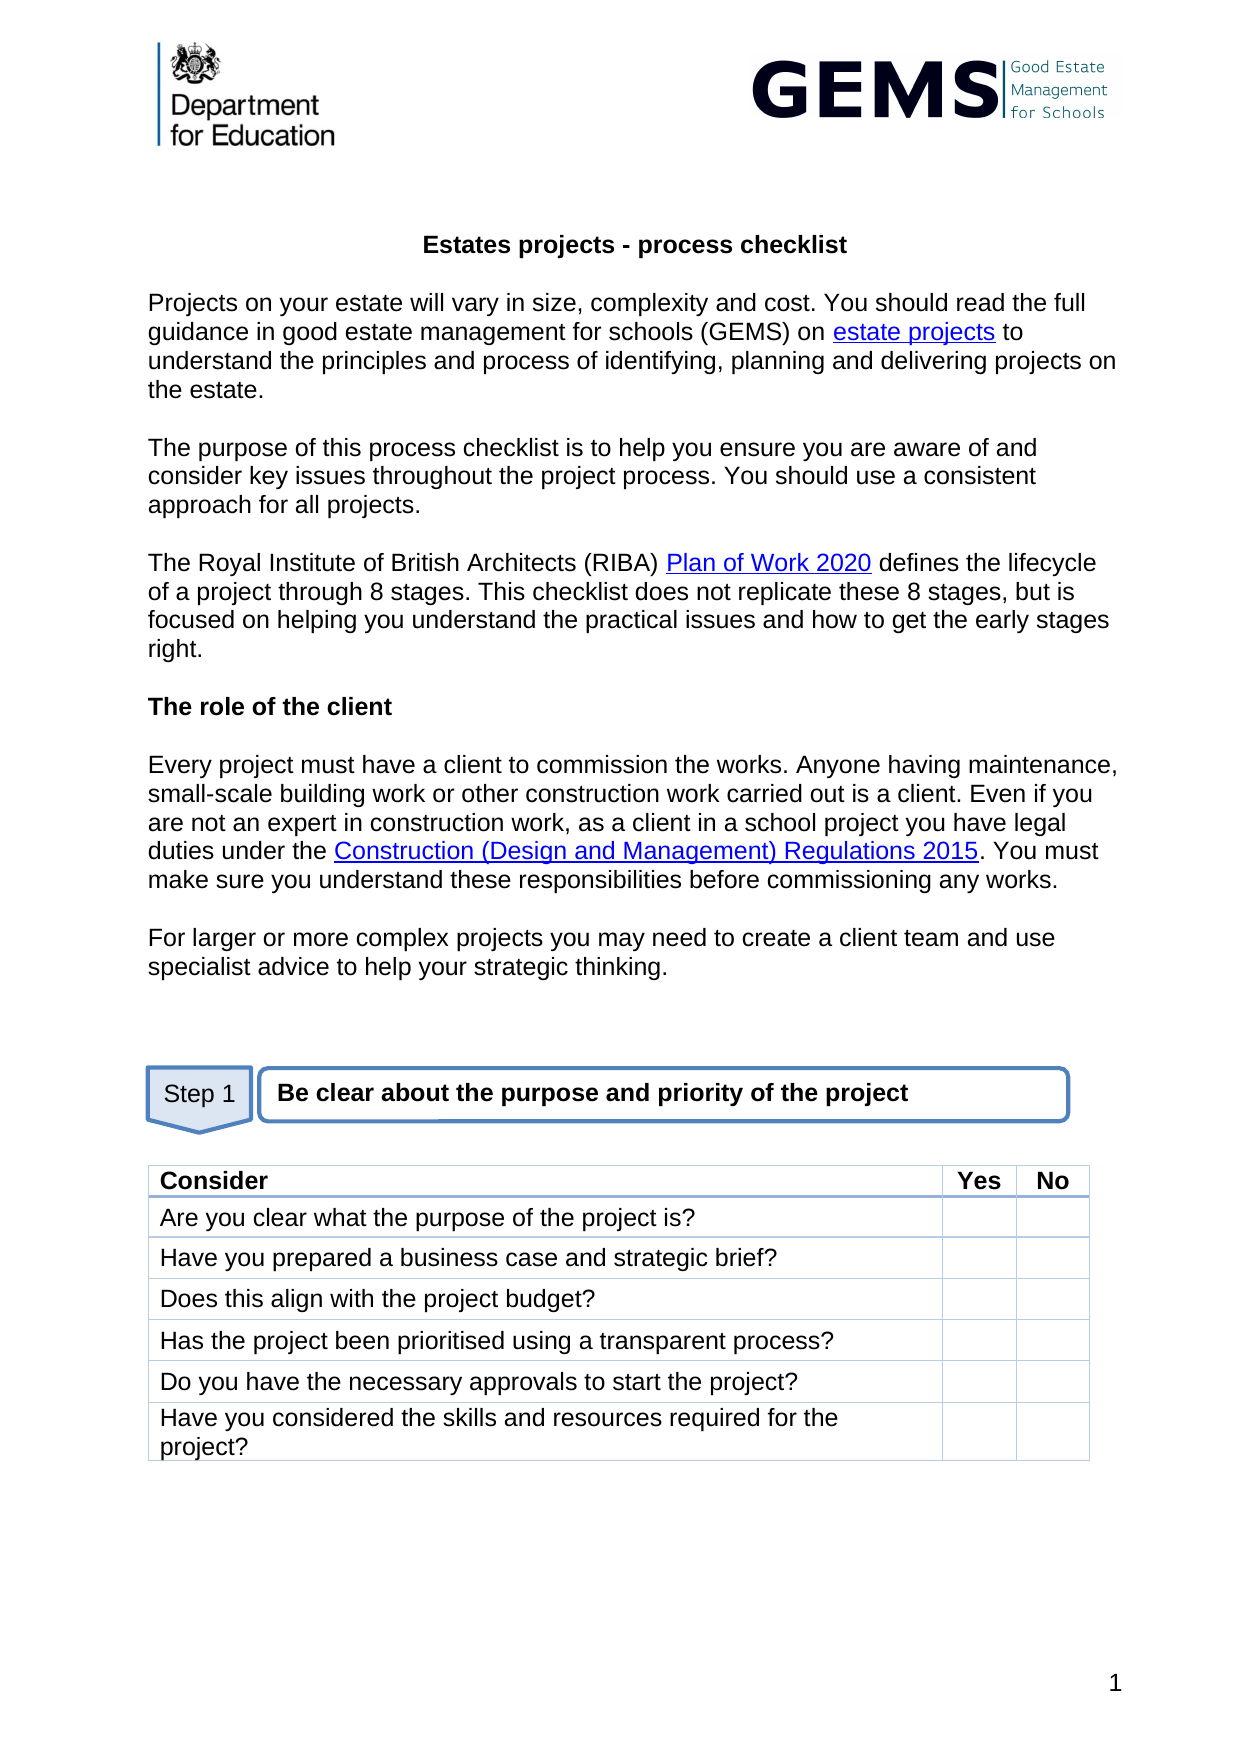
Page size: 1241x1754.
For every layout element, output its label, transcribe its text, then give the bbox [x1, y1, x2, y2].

table_cell [943, 1238, 1016, 1278]
table_cell [1017, 1361, 1089, 1402]
table_cell [1017, 1279, 1089, 1319]
table_header No [1017, 1166, 1089, 1195]
text Every project must have a client to commission the works. Anyone having maintenance, small-scale building work or other construction work carried out is a client. Even if you are not an expert in construction work, as a client in a school project you have legal duties under the Construction (Design and Management) Regulations 2015. You must make sure you understand these responsibilities before commissioning any works. [148, 750, 1122, 894]
table_cell [943, 1361, 1016, 1402]
table_cell [943, 1279, 1016, 1319]
table_cell Are you clear what the purpose of the project is? [149, 1198, 942, 1236]
text The purpose of this process checklist is to help you ensure you are aware of and consider key issues throughout the project process. You should use a consistent approach for all projects. [148, 433, 1122, 519]
table_header Yes [943, 1166, 1016, 1195]
table_cell Does this align with the project budget? [149, 1279, 942, 1319]
table_cell [1017, 1403, 1089, 1460]
table_cell [1017, 1238, 1089, 1278]
table_cell [1017, 1198, 1089, 1236]
table_cell Do you have the necessary approvals to start the project? [149, 1361, 942, 1402]
table_cell [943, 1403, 1016, 1460]
table_cell [943, 1320, 1016, 1360]
picture [749, 51, 1123, 118]
text Projects on your estate will vary in size, complexity and cost. You should read the full guidance in good estate management for schools (GEMS) on estate projects to understand the principles and process of identifying, planning and delivering projects on the estate. [148, 288, 1122, 403]
text For larger or more complex projects you may need to create a client team and use specialist advice to help your strategic thinking. [148, 923, 1122, 981]
table_cell Have you prepared a business case and strategic brief? [149, 1238, 942, 1278]
table_cell Has the project been prioritised using a transparent process? [149, 1320, 942, 1360]
table_cell Have you considered the skills and resources required for the project? [149, 1403, 942, 1460]
picture [147, 29, 350, 162]
table_cell [943, 1198, 1016, 1236]
table_cell [1017, 1320, 1089, 1360]
list Estates projects - process checklist [148, 231, 1122, 259]
text The Royal Institute of British Architects (RIBA) Plan of Work 2020 defines the lifecycle of a project through 8 stages. This checklist does not replicate these 8 stages, but is focused on helping you understand the practical issues and how to get the early stages right. [148, 548, 1122, 663]
table_header Consider [149, 1166, 942, 1195]
text The role of the client [148, 692, 1122, 721]
